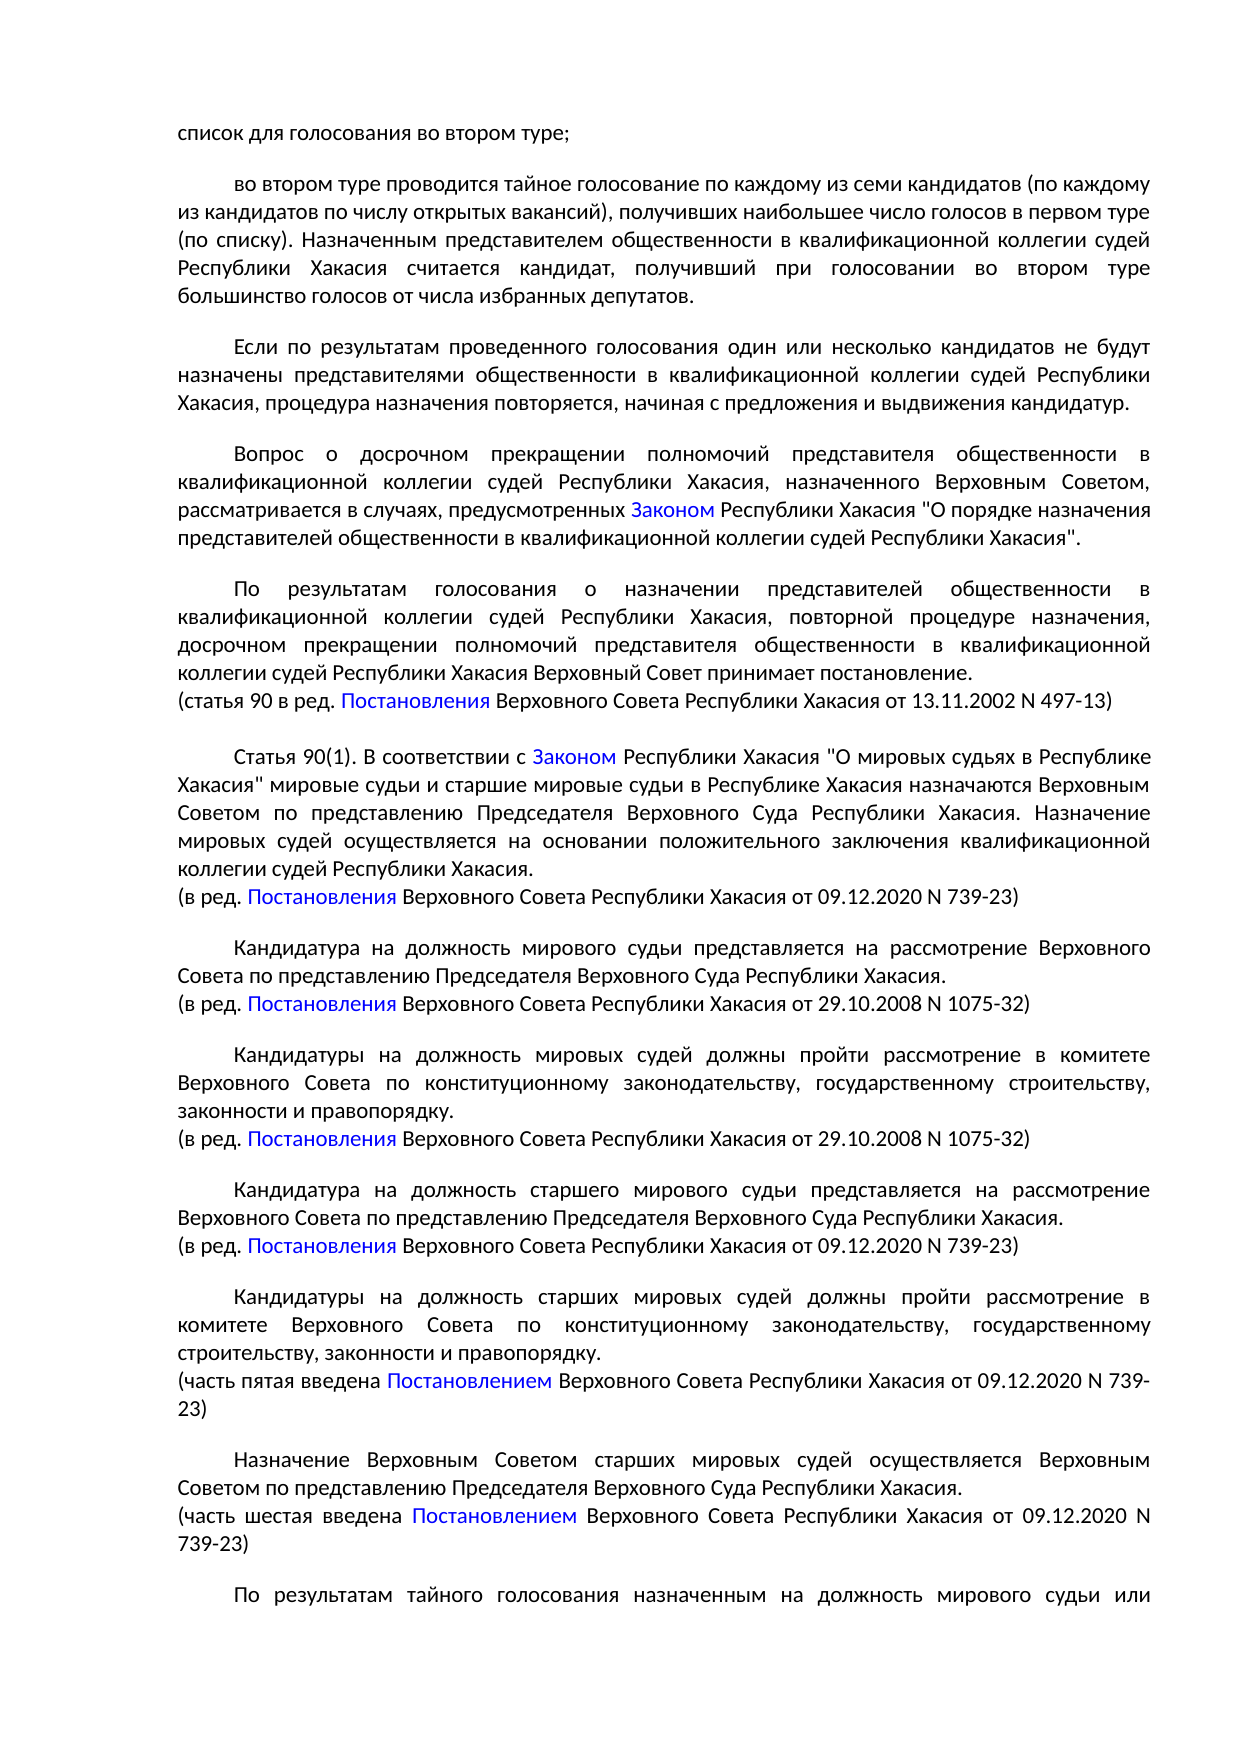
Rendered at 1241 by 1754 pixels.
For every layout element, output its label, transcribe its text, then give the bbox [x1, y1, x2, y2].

text Если по результатам проведенного голосования один или несколько кандидатов не будут назначены представителями общественности в квалификационной коллегии судей Республики Хакасия, процедура назначения повторяется, начиная с предложения и выдвижения кандидатур. [177, 332, 1152, 416]
text (статья 90 в ред. Постановления Верховного Совета Республики Хакасия от 13.11.2002 N 497-13) [177, 686, 1152, 714]
text По результатам голосования о назначении представителей общественности в квалификационной коллегии судей Республики Хакасия, повторной процедуре назначения, досрочном прекращении полномочий представителя общественности в квалификационной коллегии судей Республики Хакасия Верховный Совет принимает постановление. [177, 574, 1152, 686]
text Статья 90(1). В соответствии с Законом Республики Хакасия "О мировых судьях в Республике Хакасия" мировые судьи и старшие мировые судьи в Республике Хакасия назначаются Верховным Советом по представлению Председателя Верховного Суда Республики Хакасия. Назначение мировых судей осуществляется на основании положительного заключения квалификационной коллегии судей Республики Хакасия. [177, 742, 1152, 882]
text Назначение Верховным Советом старших мировых судей осуществляется Верховным Советом по представлению Председателя Верховного Суда Республики Хакасия. [177, 1445, 1152, 1501]
text Вопрос о досрочном прекращении полномочий представителя общественности в квалификационной коллегии судей Республики Хакасия, назначенного Верховным Советом, рассматривается в случаях, предусмотренных Законом Республики Хакасия "О порядке назначения представителей общественности в квалификационной коллегии судей Республики Хакасия". [177, 439, 1152, 551]
text Кандидатуры на должность старших мировых судей должны пройти рассмотрение в комитете Верховного Совета по конституционному законодательству, государственному строительству, законности и правопорядку. [177, 1282, 1152, 1366]
text Кандидатура на должность старшего мирового судьи представляется на рассмотрение Верховного Совета по представлению Председателя Верховного Суда Республики Хакасия. [177, 1175, 1152, 1231]
text (в ред. Постановления Верховного Совета Республики Хакасия от 09.12.2020 N 739-23) [177, 1231, 1152, 1259]
text (часть шестая введена Постановлением Верховного Совета Республики Хакасия от 09.12.2020 N 739-23) [177, 1501, 1152, 1557]
text (в ред. Постановления Верховного Совета Республики Хакасия от 29.10.2008 N 1075-32) [177, 1124, 1152, 1152]
text Кандидатура на должность мирового судьи представляется на рассмотрение Верховного Совета по представлению Председателя Верховного Суда Республики Хакасия. [177, 933, 1152, 989]
text во втором туре проводится тайное голосование по каждому из семи кандидатов (по каждому из кандидатов по числу открытых вакансий), получивших наибольшее число голосов в первом туре (по списку). Назначенным представителем общественности в квалификационной коллегии судей Республики Хакасия считается кандидат, получивший при голосовании во втором туре большинство голосов от числа избранных депутатов. [177, 169, 1152, 309]
text Кандидатуры на должность мировых судей должны пройти рассмотрение в комитете Верховного Совета по конституционному законодательству, государственному строительству, законности и правопорядку. [177, 1040, 1152, 1124]
text (в ред. Постановления Верховного Совета Республики Хакасия от 09.12.2020 N 739-23) [177, 882, 1152, 910]
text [177, 118, 1152, 146]
text (в ред. Постановления Верховного Совета Республики Хакасия от 29.10.2008 N 1075-32) [177, 989, 1152, 1017]
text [177, 1580, 1152, 1608]
text (часть пятая введена Постановлением Верховного Совета Республики Хакасия от 09.12.2020 N 739-23) [177, 1366, 1152, 1422]
